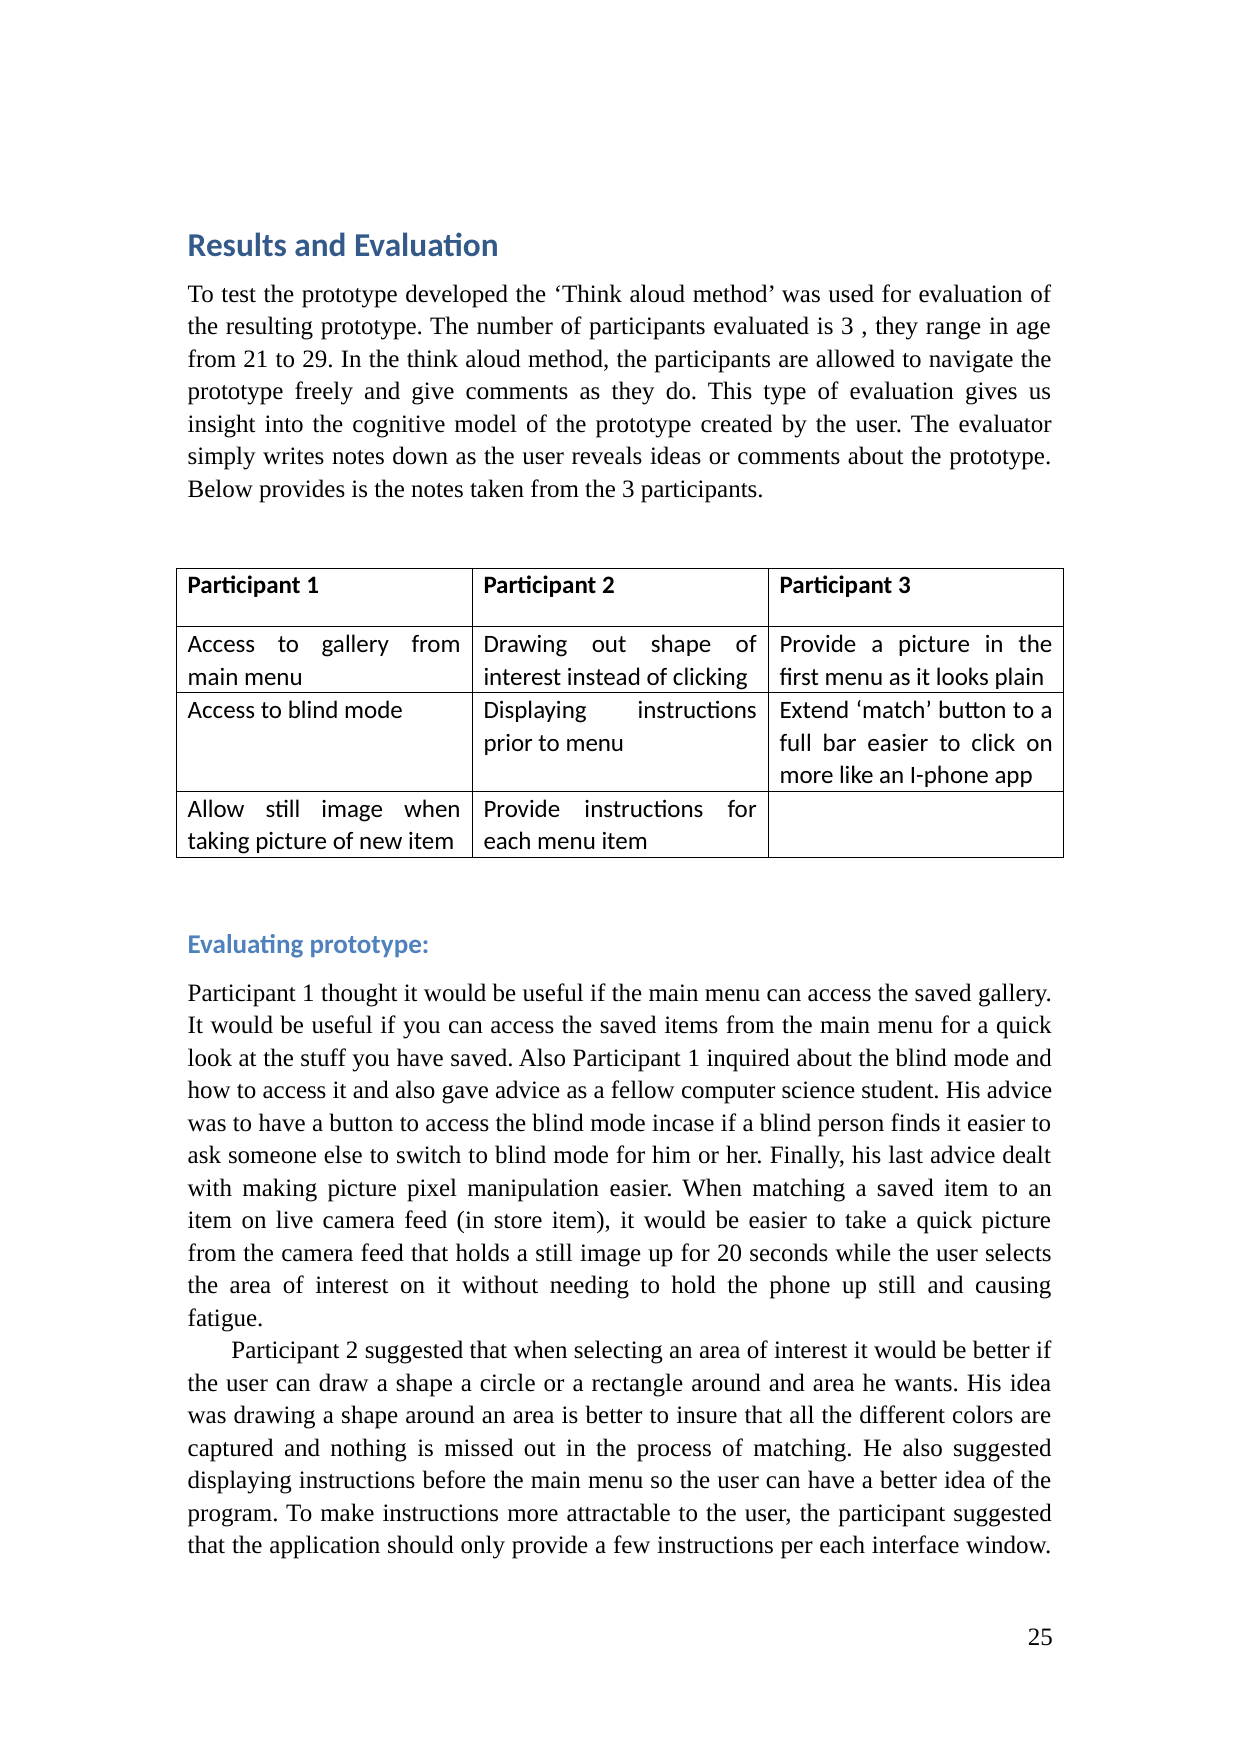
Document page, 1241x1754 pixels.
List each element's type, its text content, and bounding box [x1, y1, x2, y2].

table_cell Drawing out shape of interest instead of clicking [473, 627, 768, 692]
table_cell Provide a picture in the first menu as it looks plain [769, 627, 1063, 692]
table_cell Access to blind mode [177, 693, 472, 791]
subtitle Results and Evaluation [187, 212, 1053, 277]
table_header Participant 3 [769, 569, 1063, 626]
text To test the prototype developed the ‘Think aloud method’ was used for evaluation of the resulting prototype. The number of participants evaluated is 3 , they range in age from 21 to 29. In the think aloud method, the participants are allowed to navigate the prototype freely and give comments as they do. This type of evaluation gives us insight into the cognitive model of the prototype created by the user. The evaluator simply writes notes down as the user reveals ideas or comments about the prototype. Below provides is the notes taken from the 3 participants. [187, 277, 1053, 504]
table_header Participant 2 [473, 569, 768, 626]
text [187, 1334, 1053, 1561]
table_cell Allow still image when taking picture of new item [177, 792, 472, 857]
table_cell Access to gallery from main menu [177, 627, 472, 692]
text Participant 1 thought it would be useful if the main menu can access the saved gallery. It would be useful if you can access the saved items from the main menu for a quick look at the stuff you have saved. Also Participant 1 inquired about the blind mode and how to access it and also gave advice as a fellow computer science student. His advice was to have a button to access the blind mode incase if a blind person finds it easier to ask someone else to switch to blind mode for him or her. Finally, his last advice dealt with making picture pixel manipulation easier. When matching a saved item to an item on live camera feed (in store item), it would be easier to take a quick picture from the camera feed that holds a still image up for 20 seconds while the user selects the area of interest on it without needing to hold the phone up still and causing fatigue. [187, 976, 1053, 1334]
subtitle Evaluating prototype: [187, 911, 1053, 976]
table_cell Extend ‘match’ button to a full bar easier to click on more like an I-phone app [769, 693, 1063, 791]
table_cell Provide instructions for each menu item [473, 792, 768, 857]
table_header Participant 1 [177, 569, 472, 626]
table_cell Displaying instructions prior to menu [473, 693, 768, 791]
table_cell [769, 792, 1063, 857]
